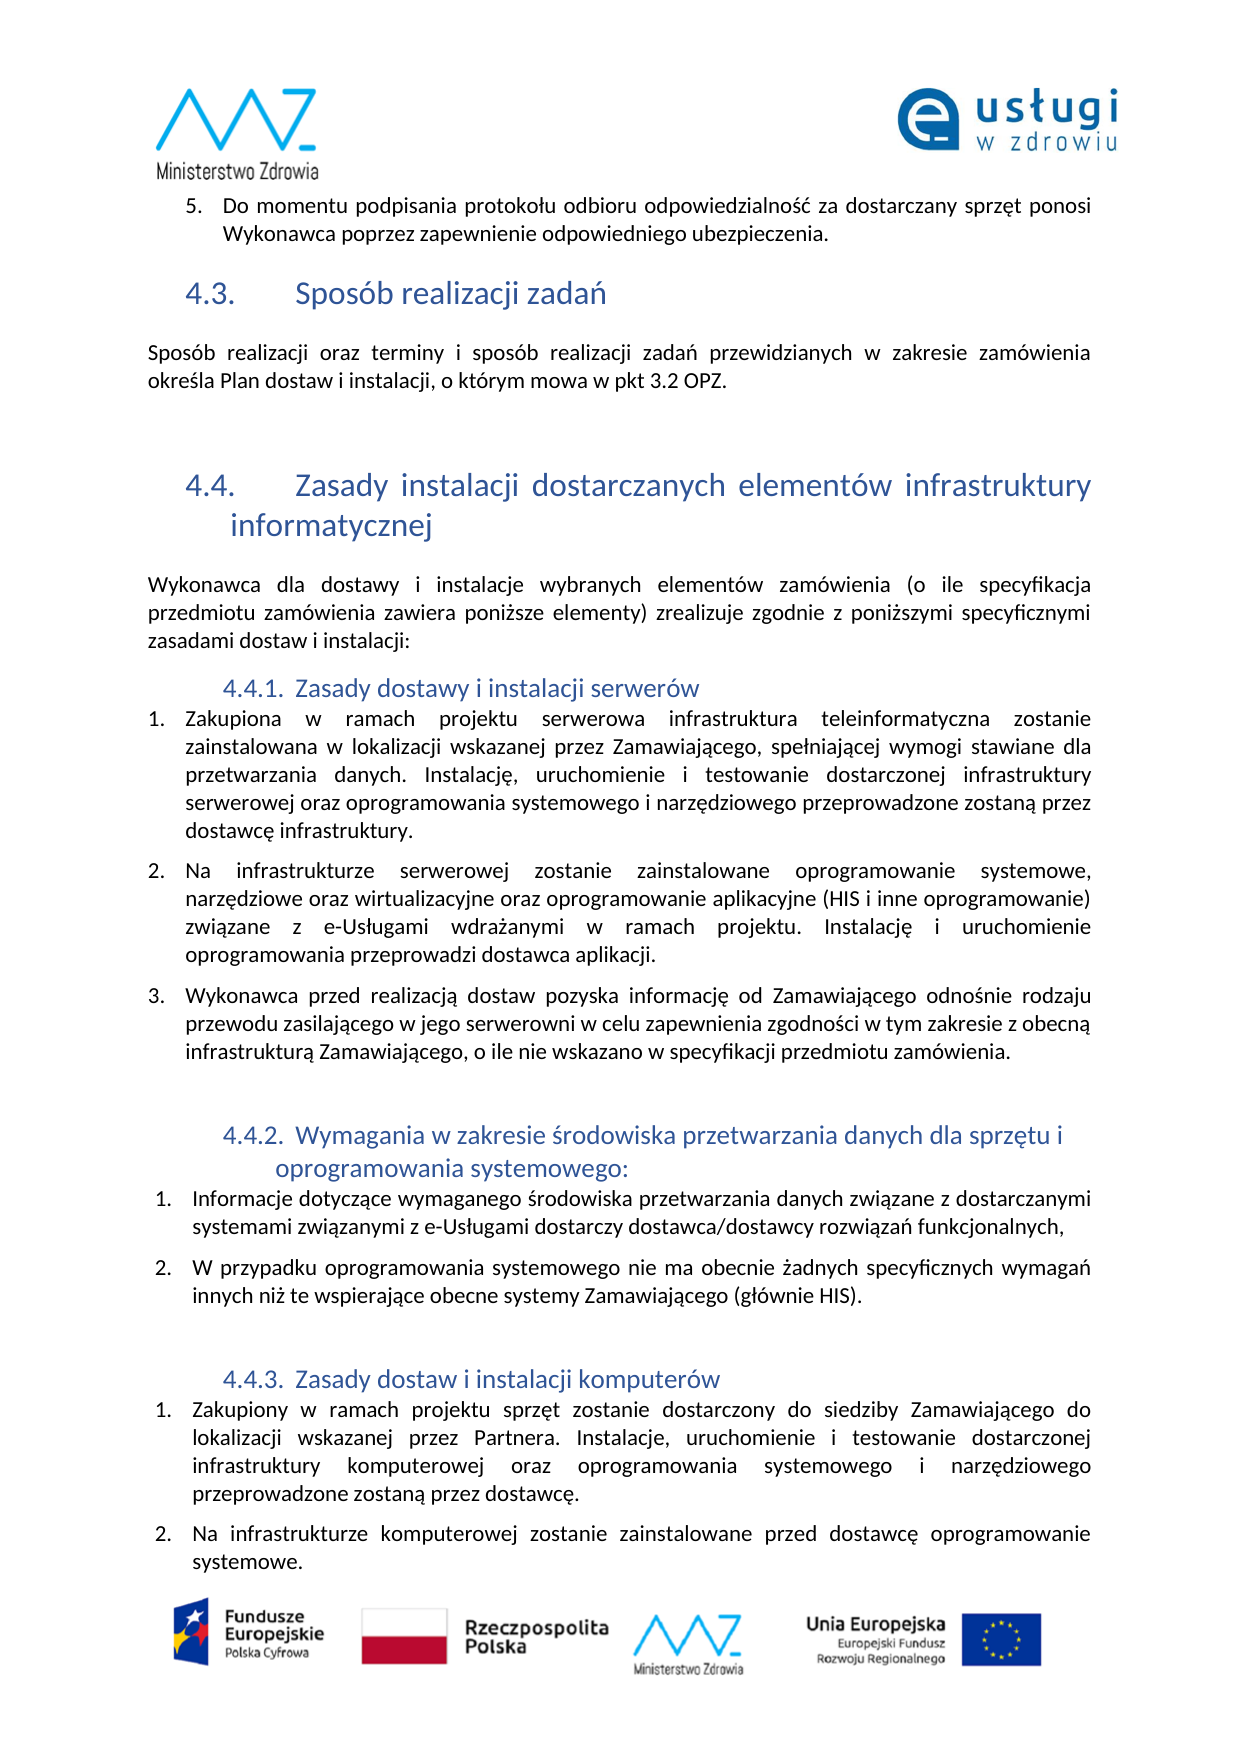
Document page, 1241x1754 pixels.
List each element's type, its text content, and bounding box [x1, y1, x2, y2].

list Na infrastrukturze komputerowej zostanie zainstalowane przed dostawcę oprogramowanie systemowe. [154, 1519, 1093, 1575]
subtitle Zasady instalacji dostarczanych elementów infrastruktury informatycznej [185, 464, 1093, 545]
text Sposób realizacji oraz terminy i sposób realizacji zadań przewidzianych w zakresie zamówienia określa Plan dostaw i instalacji, o którym mowa w pkt 3.2 OPZ. [148, 338, 1093, 394]
list Zakupiona w ramach projektu serwerowa infrastruktura teleinformatyczna zostanie zainstalowana w lokalizacji wskazanej przez Zamawiającego, spełniającej wymogi stawiane dla przetwarzania danych. Instalację, uruchomienie i testowanie dostarczonej infrastruktury serwerowej oraz oprogramowania systemowego i narzędziowego przeprowadzone zostaną przez dostawcę infrastruktury. [148, 704, 1093, 844]
text Wykonawca dla dostawy i instalacje wybranych elementów zamówienia (o ile specyfikacja przedmiotu zamówienia zawiera poniższe elementy) zrealizuje zgodnie z poniższymi specyficznymi zasadami dostaw i instalacji: [148, 570, 1093, 654]
list Na infrastrukturze serwerowej zostanie zainstalowane oprogramowanie systemowe, narzędziowe oraz wirtualizacyjne oraz oprogramowanie aplikacyjne (HIS i inne oprogramowanie) związane z e-Usługami wdrażanymi w ramach projektu. Instalację i uruchomienie oprogramowania przeprowadzi dostawca aplikacji. [148, 856, 1093, 968]
subtitle Sposób realizacji zadań [185, 272, 1093, 313]
list Wykonawca przed realizacją dostaw pozyska informację od Zamawiającego odnośnie rodzaju przewodu zasilającego w jego serwerowni w celu zapewnienia zgodności w tym zakresie z obecną infrastrukturą Zamawiającego, o ile nie wskazano w specyfikacji przedmiotu zamówienia. [148, 981, 1093, 1065]
picture [147, 1580, 1093, 1713]
subtitle Wymagania w zakresie środowiska przetwarzania danych dla sprzętu i oprogramowania systemowego: [223, 1118, 1093, 1184]
subtitle Zasady dostawy i instalacji serwerów [223, 671, 1093, 704]
list Do momentu podpisania protokołu odbioru odpowiedzialność za dostarczany sprzęt ponosi Wykonawca poprzez zapewnienie odpowiedniego ubezpieczenia. [185, 191, 1093, 247]
picture [883, 75, 1131, 160]
list W przypadku oprogramowania systemowego nie ma obecnie żadnych specyficznych wymagań innych niż te wspierające obecne systemy Zamawiającego (głównie HIS). [154, 1253, 1093, 1309]
subtitle Zasady dostaw i instalacji komputerów [223, 1362, 1093, 1395]
list Zakupiony w ramach projektu sprzęt zostanie dostarczony do siedziby Zamawiającego do lokalizacji wskazanej przez Partnera. Instalacje, uruchomienie i testowanie dostarczonej infrastruktury komputerowej oraz oprogramowania systemowego i narzędziowego przeprowadzone zostaną przez dostawcę. [154, 1395, 1093, 1507]
picture [147, 74, 387, 192]
list Informacje dotyczące wymaganego środowiska przetwarzania danych związane z dostarczanymi systemami związanymi z e-Usługami dostarczy dostawca/dostawcy rozwiązań funkcjonalnych, [154, 1184, 1093, 1240]
